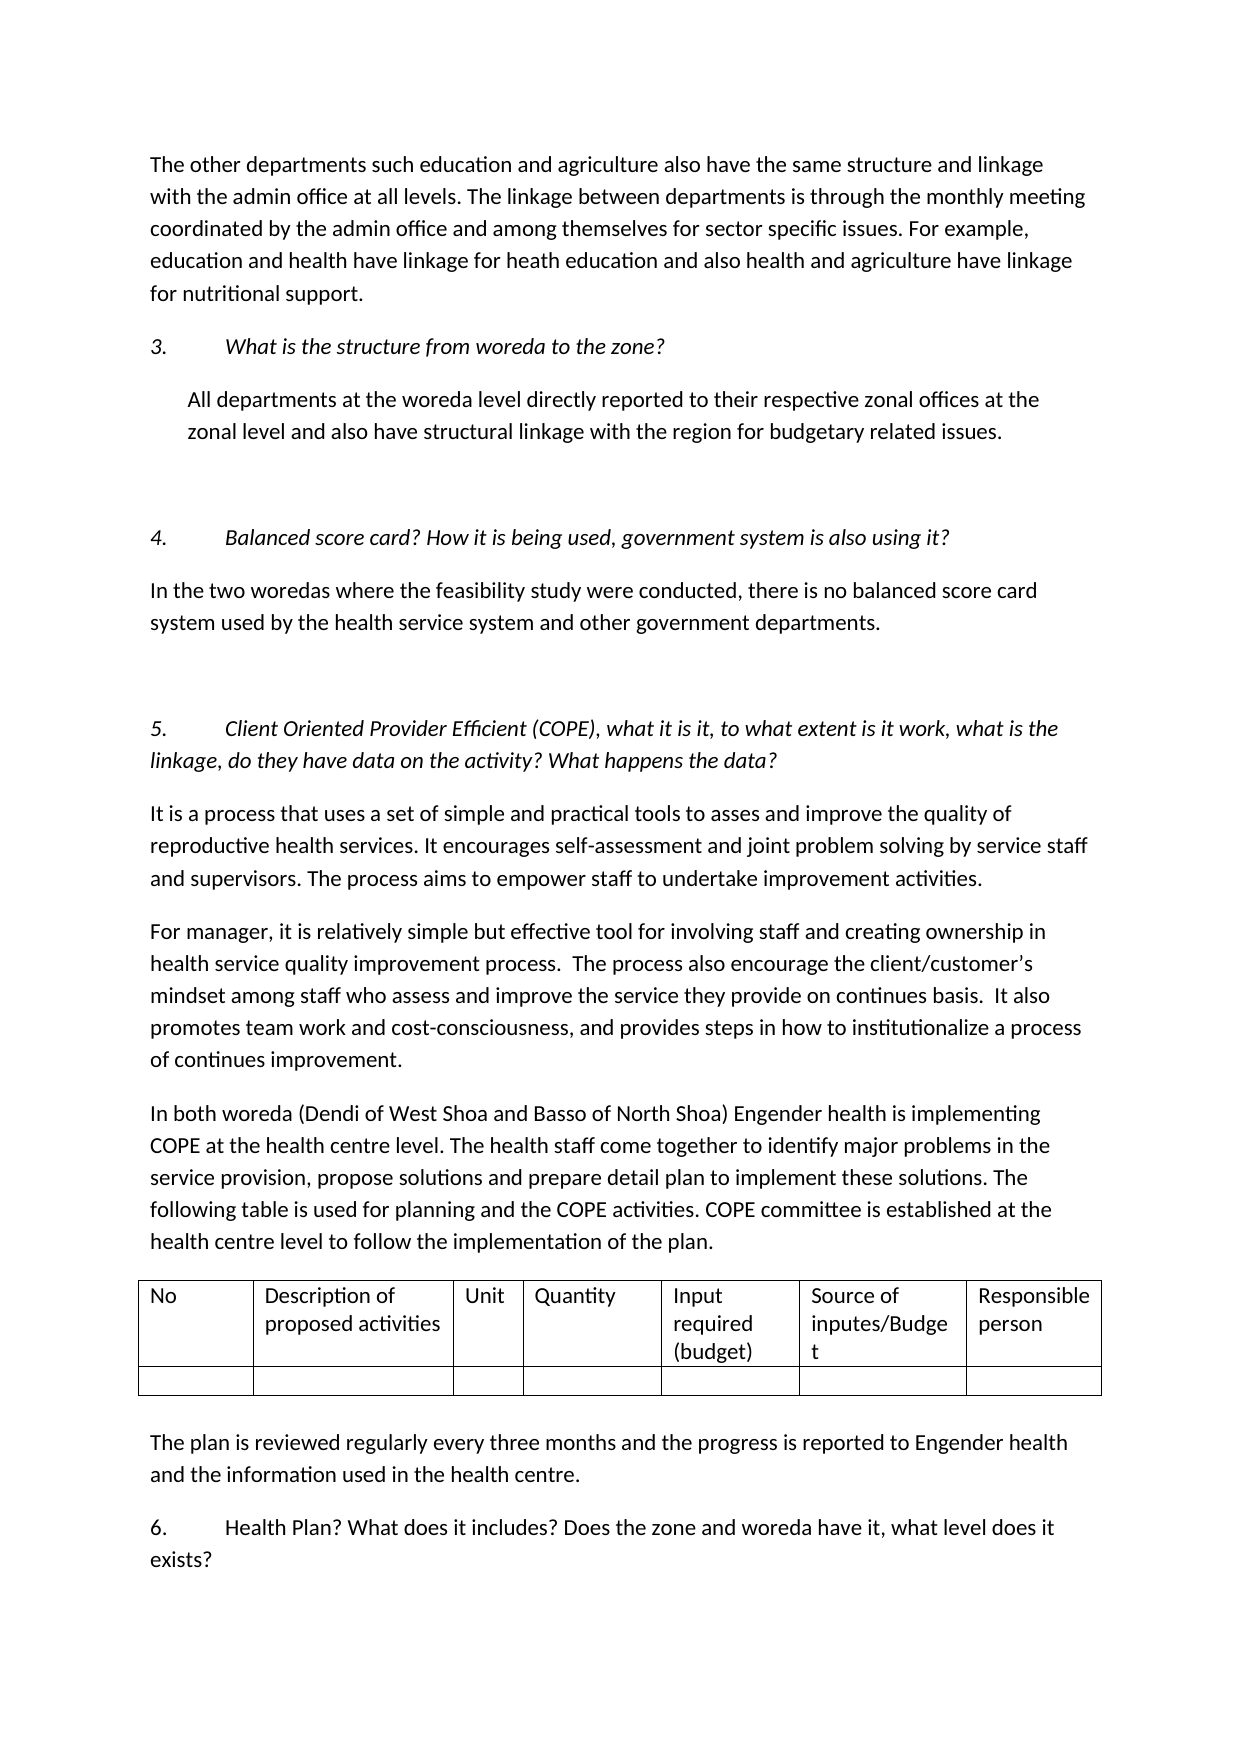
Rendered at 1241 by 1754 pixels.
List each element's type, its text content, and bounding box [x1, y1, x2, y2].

text In both woreda (Dendi of West Shoa and Basso of North Shoa) Engender health is implementing COPE at the health centre level. The health staff come together to identify major problems in the service provision, propose solutions and prepare detail plan to implement these solutions. The following table is used for planning and the COPE activities. COPE committee is established at the health centre level to follow the implementation of the plan. [150, 1099, 1090, 1255]
table_header Quantity [524, 1281, 661, 1366]
table_header Input required (budget) [662, 1281, 799, 1366]
list Health Plan? What does it includes? Does the zone and woreda have it, what level does it exists? [150, 1513, 1090, 1573]
text For manager, it is relatively simple but effective tool for involving staff and creating ownership in health service quality improvement process. The process also encourage the client/customer’s mindset among staff who assess and improve the service they provide on continues basis. It also promotes team work and cost-consciousness, and provides steps in how to institutionalize a process of continues improvement. [150, 917, 1090, 1074]
table_header Description of proposed activities [254, 1281, 453, 1366]
table_cell [524, 1367, 661, 1394]
table_cell [139, 1367, 253, 1394]
list Balanced score card? How it is being used, government system is also using it? [150, 523, 1090, 551]
table_header Unit [454, 1281, 523, 1366]
list What is the structure from woreda to the zone? [150, 332, 1090, 360]
table_header Responsible person [967, 1281, 1101, 1366]
text It is a process that uses a set of simple and practical tools to asses and improve the quality of reproductive health services. It encourages self-assessment and joint problem solving by service staff and supervisors. The process aims to empower staff to undertake improvement activities. [150, 799, 1090, 892]
text The other departments such education and agriculture also have the same structure and linkage with the admin office at all levels. The linkage between departments is through the monthly meeting coordinated by the admin office and among themselves for sector specific issues. For example, education and health have linkage for heath education and also health and agriculture have linkage for nutritional support. [150, 150, 1090, 307]
text In the two woredas where the feasibility study were conducted, there is no balanced score card system used by the health service system and other government departments. [150, 576, 1090, 636]
table_cell [662, 1367, 799, 1394]
text All departments at the woreda level directly reported to their respective zonal offices at the zonal level and also have structural linkage with the region for budgetary related issues. [187, 385, 1090, 445]
list Client Oriented Provider Efficient (COPE), what it is it, to what extent is it work, what is the linkage, do they have data on the activity? What happens the data? [150, 714, 1090, 774]
table_cell [454, 1367, 523, 1394]
table_header Source of inputes/Budget [800, 1281, 966, 1366]
text The plan is reviewed regularly every three months and the progress is reported to Engender health and the information used in the health centre. [150, 1396, 1090, 1488]
table_header No [139, 1281, 253, 1366]
table_cell [254, 1367, 453, 1394]
table_cell [800, 1367, 966, 1394]
table_cell [967, 1367, 1101, 1394]
